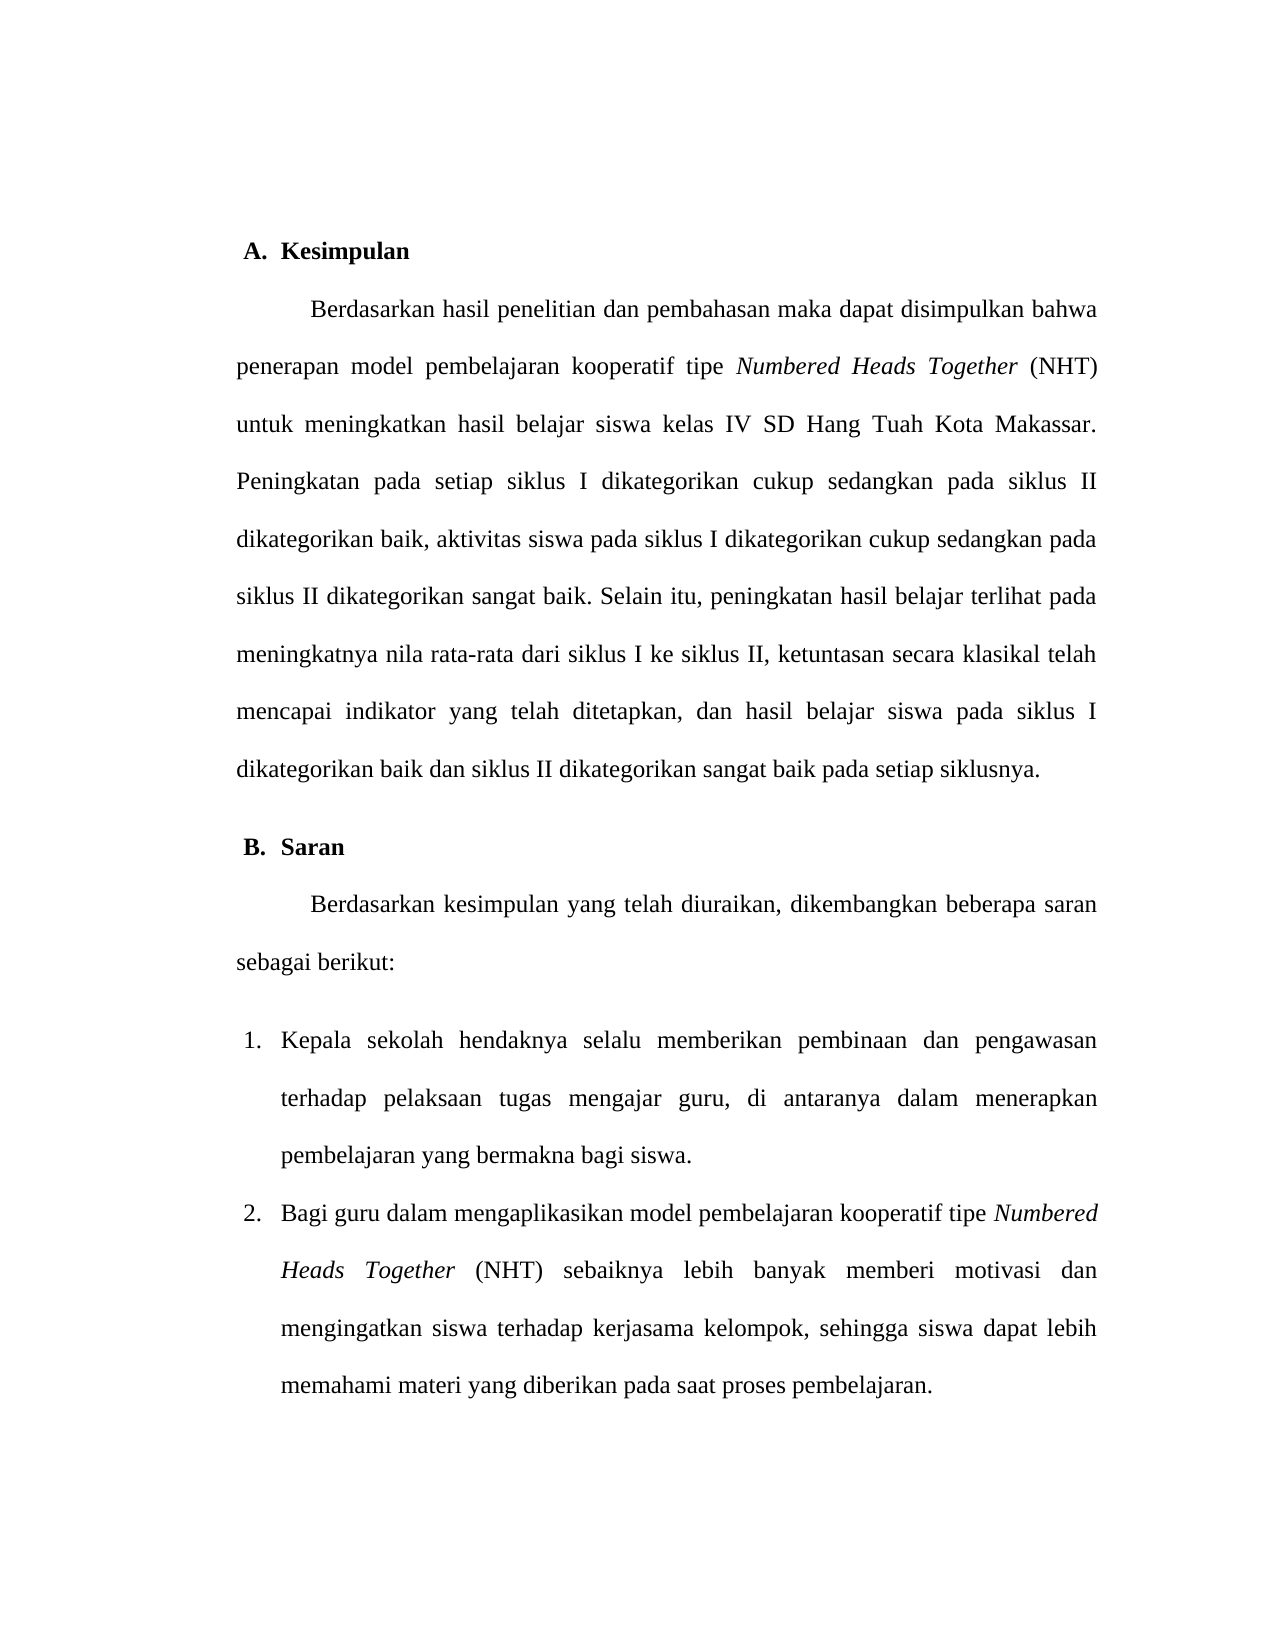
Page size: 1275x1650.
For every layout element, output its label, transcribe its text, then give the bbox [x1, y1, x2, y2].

list Kepala sekolah hendaknya selalu memberikan pembinaan dan pengawasan terhadap pelaksaan tugas mengajar guru, di antaranya dalam menerapkan pembelajaran yang bermakna bagi siswa. [243, 1025, 1098, 1169]
list Bagi guru dalam mengaplikasikan model pembelajaran kooperatif tipe Numbered Heads Together (NHT) sebaiknya lebih banyak memberi motivasi dan mengingatkan siswa terhadap kerjasama kelompok, sehingga siswa dapat lebih memahami materi yang diberikan pada saat proses pembelajaran. [243, 1198, 1098, 1399]
list Berdasarkan kesimpulan yang telah diuraikan, dikembangkan beberapa saran sebagai berikut: [236, 889, 1098, 976]
list Kesimpulan [243, 236, 1098, 265]
list Saran [243, 832, 1098, 861]
list Berdasarkan hasil penelitian dan pembahasan maka dapat disimpulkan bahwa penerapan model pembelajaran kooperatif tipe Numbered Heads Together (NHT) untuk meningkatkan hasil belajar siswa kelas IV SD Hang Tuah Kota Makassar. Peningkatan pada setiap siklus I dikategorikan cukup sedangkan pada siklus II dikategorikan baik, aktivitas siswa pada siklus I dikategorikan cukup sedangkan pada siklus II dikategorikan sangat baik. Selain itu, peningkatan hasil belajar terlihat pada meningkatnya nila rata-rata dari siklus I ke siklus II, ketuntasan secara klasikal telah mencapai indikator yang telah ditetapkan, dan hasil belajar siswa pada siklus I dikategorikan baik dan siklus II dikategorikan sangat baik pada setiap siklusnya. [236, 294, 1098, 782]
